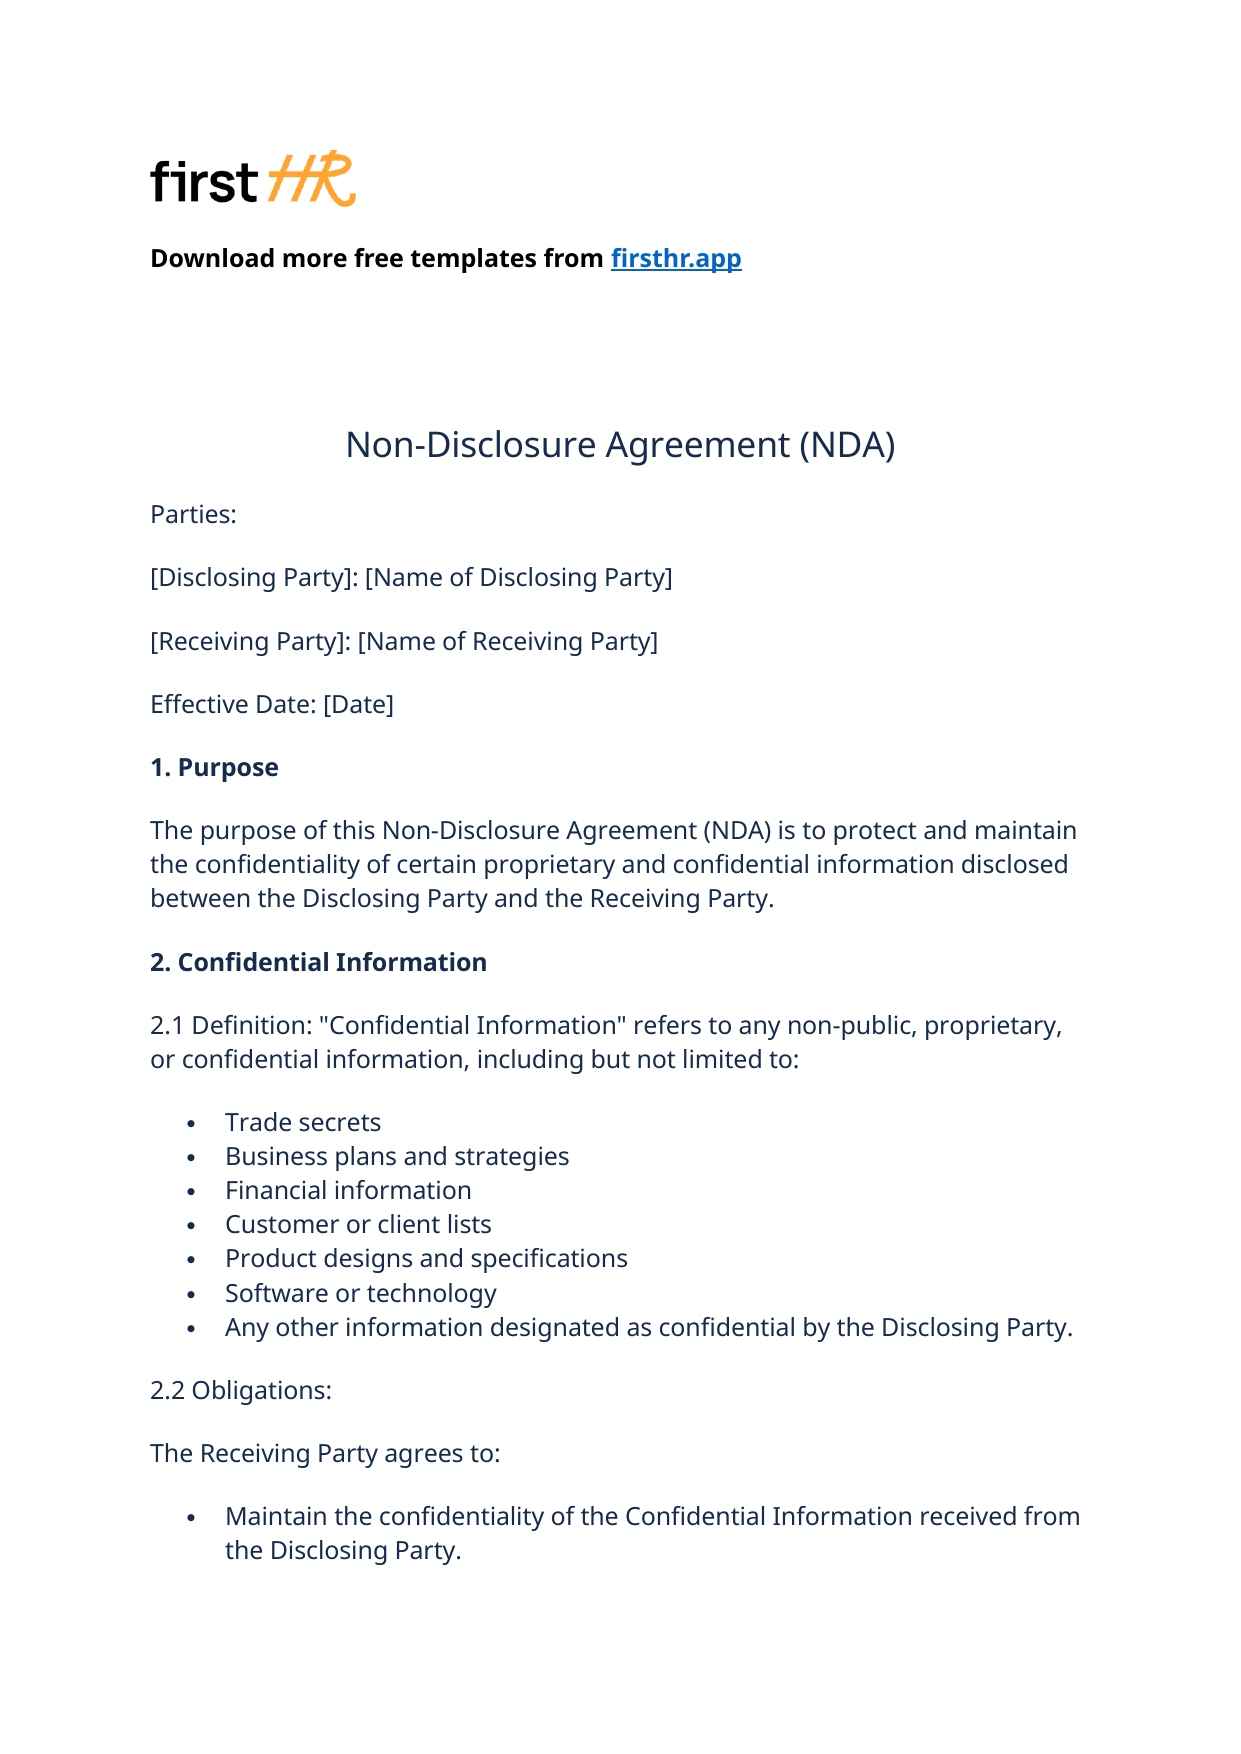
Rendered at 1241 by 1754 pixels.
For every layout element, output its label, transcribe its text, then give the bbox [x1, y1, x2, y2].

text Parties: [150, 497, 1090, 531]
list Financial information [187, 1173, 1090, 1207]
text Download more free templates from firsthr.app [150, 241, 1090, 275]
list Maintain the confidentiality of the Confidential Information received from the Disclosing Party. [187, 1499, 1090, 1567]
list Trade secrets [187, 1105, 1090, 1139]
text Non-Disclosure Agreement (NDA) [150, 419, 1090, 468]
text 2. Confidential Information [150, 944, 1090, 978]
text The Receiving Party agrees to: [150, 1436, 1090, 1470]
text 2.2 Obligations: [150, 1372, 1090, 1407]
text 1. Purpose [150, 750, 1090, 784]
text Effective Date: [Date] [150, 687, 1090, 721]
list Product designs and specifications [187, 1241, 1090, 1275]
text 2.1 Definition: "Confidential Information" refers to any non-public, proprietary, or confidential information, including but not limited to: [150, 1008, 1090, 1076]
list Any other information designated as confidential by the Disclosing Party. [187, 1309, 1090, 1343]
text The purpose of this Non-Disclosure Agreement (NDA) is to protect and maintain the confidentiality of certain proprietary and confidential information disclosed between the Disclosing Party and the Receiving Party. [150, 813, 1090, 915]
list Software or technology [187, 1275, 1090, 1309]
text [Disclosing Party]: [Name of Disclosing Party] [150, 560, 1090, 594]
text [Receiving Party]: [Name of Receiving Party] [150, 623, 1090, 657]
list Customer or client lists [187, 1207, 1090, 1241]
picture [150, 150, 356, 207]
list Business plans and strategies [187, 1139, 1090, 1173]
